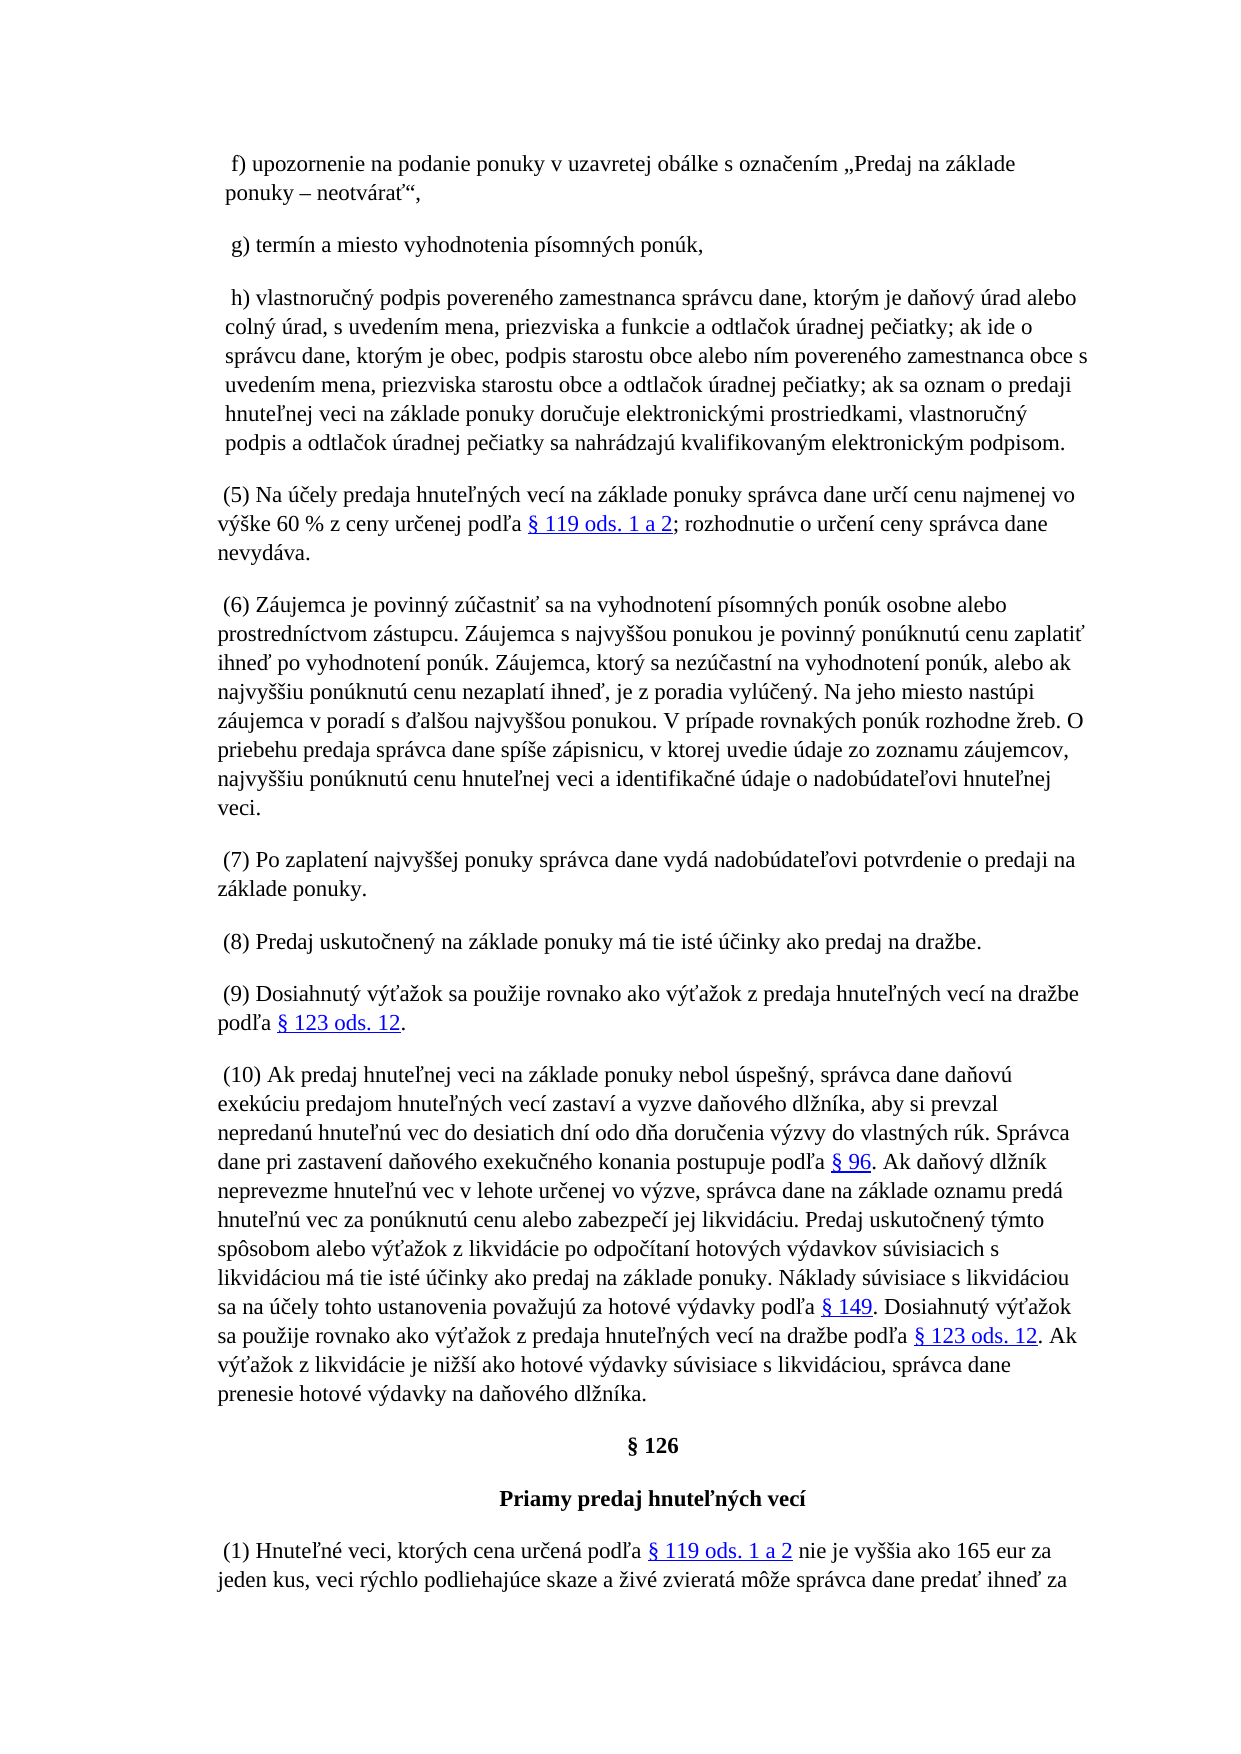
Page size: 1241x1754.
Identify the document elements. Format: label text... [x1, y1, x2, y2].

text § 126 [209, 1432, 1090, 1459]
text (8) Predaj uskutočnený na základe ponuky má tie isté účinky ako predaj na dražbe. [217, 928, 1090, 954]
text (6) Záujemca je povinný zúčastniť sa na vyhodnotení písomných ponúk osobne alebo prostredníctvom zástupcu. Záujemca s najvyššou ponukou je povinný ponúknutú cenu zaplatiť ihneď po vyhodnotení ponúk. Záujemca, ktorý sa nezúčastní na vyhodnotení ponúk, alebo ak najvyššiu ponúknutú cenu nezaplatí ihneď, je z poradia vylúčený. Na jeho miesto nastúpi záujemca v poradí s ďalšou najvyššou ponukou. V prípade rovnakých ponúk rozhodne žreb. O priebehu predaja správca dane spíše zápisnicu, v ktorej uvedie údaje zo zoznamu záujemcov, najvyššiu ponúknutú cenu hnuteľnej veci a identifikačné údaje o nadobúdateľovi hnuteľnej veci. [217, 591, 1090, 820]
text (7) Po zaplatení najvyššej ponuky správca dane vydá nadobúdateľovi potvrdenie o predaji na základe ponuky. [217, 846, 1090, 902]
text h) vlastnoručný podpis povereného zamestnanca správcu dane, ktorým je daňový úrad alebo colný úrad, s uvedením mena, priezviska a funkcie a odtlačok úradnej pečiatky; ak ide o správcu dane, ktorým je obec, podpis starostu obce alebo ním povereného zamestnanca obce s uvedením mena, priezviska starostu obce a odtlačok úradnej pečiatky; ak sa oznam o predaji hnuteľnej veci na základe ponuky doručuje elektronickými prostriedkami, vlastnoručný podpis a odtlačok úradnej pečiatky sa nahrádzajú kvalifikovaným elektronickým podpisom. [225, 284, 1090, 455]
text (9) Dosiahnutý výťažok sa použije rovnako ako výťažok z predaja hnuteľných vecí na dražbe podľa § 123 ods. 12. [217, 980, 1090, 1035]
text g) termín a miesto vyhodnotenia písomných ponúk, [225, 231, 1090, 258]
text f) upozornenie na podanie ponuky v uzavretej obálke s označením „Predaj na základe ponuky – neotvárať“, [225, 150, 1090, 205]
text (10) Ak predaj hnuteľnej veci na základe ponuky nebol úspešný, správca dane daňovú exekúciu predajom hnuteľných vecí zastaví a vyzve daňového dlžníka, aby si prevzal nepredanú hnuteľnú vec do desiatich dní odo dňa doručenia výzvy do vlastných rúk. Správca dane pri zastavení daňového exekučného konania postupuje podľa § 96. Ak daňový dlžník neprevezme hnuteľnú vec v lehote určenej vo výzve, správca dane na základe oznamu predá hnuteľnú vec za ponúknutú cenu alebo zabezpečí jej likvidáciu. Predaj uskutočnený týmto spôsobom alebo výťažok z likvidácie po odpočítaní hotových výdavkov súvisiacich s likvidáciou má tie isté účinky ako predaj na základe ponuky. Náklady súvisiace s likvidáciou sa na účely tohto ustanovenia považujú za hotové výdavky podľa § 149. Dosiahnutý výťažok sa použije rovnako ako výťažok z predaja hnuteľných vecí na dražbe podľa § 123 ods. 12. Ak výťažok z likvidácie je nižší ako hotové výdavky súvisiace s likvidáciou, správca dane prenesie hotové výdavky na daňového dlžníka. [217, 1061, 1090, 1406]
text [217, 1537, 1090, 1592]
text Priamy predaj hnuteľných vecí [209, 1485, 1090, 1511]
text (5) Na účely predaja hnuteľných vecí na základe ponuky správca dane určí cenu najmenej vo výške 60 % z ceny určenej podľa § 119 ods. 1 a 2; rozhodnutie o určení ceny správca dane nevydáva. [217, 481, 1090, 565]
